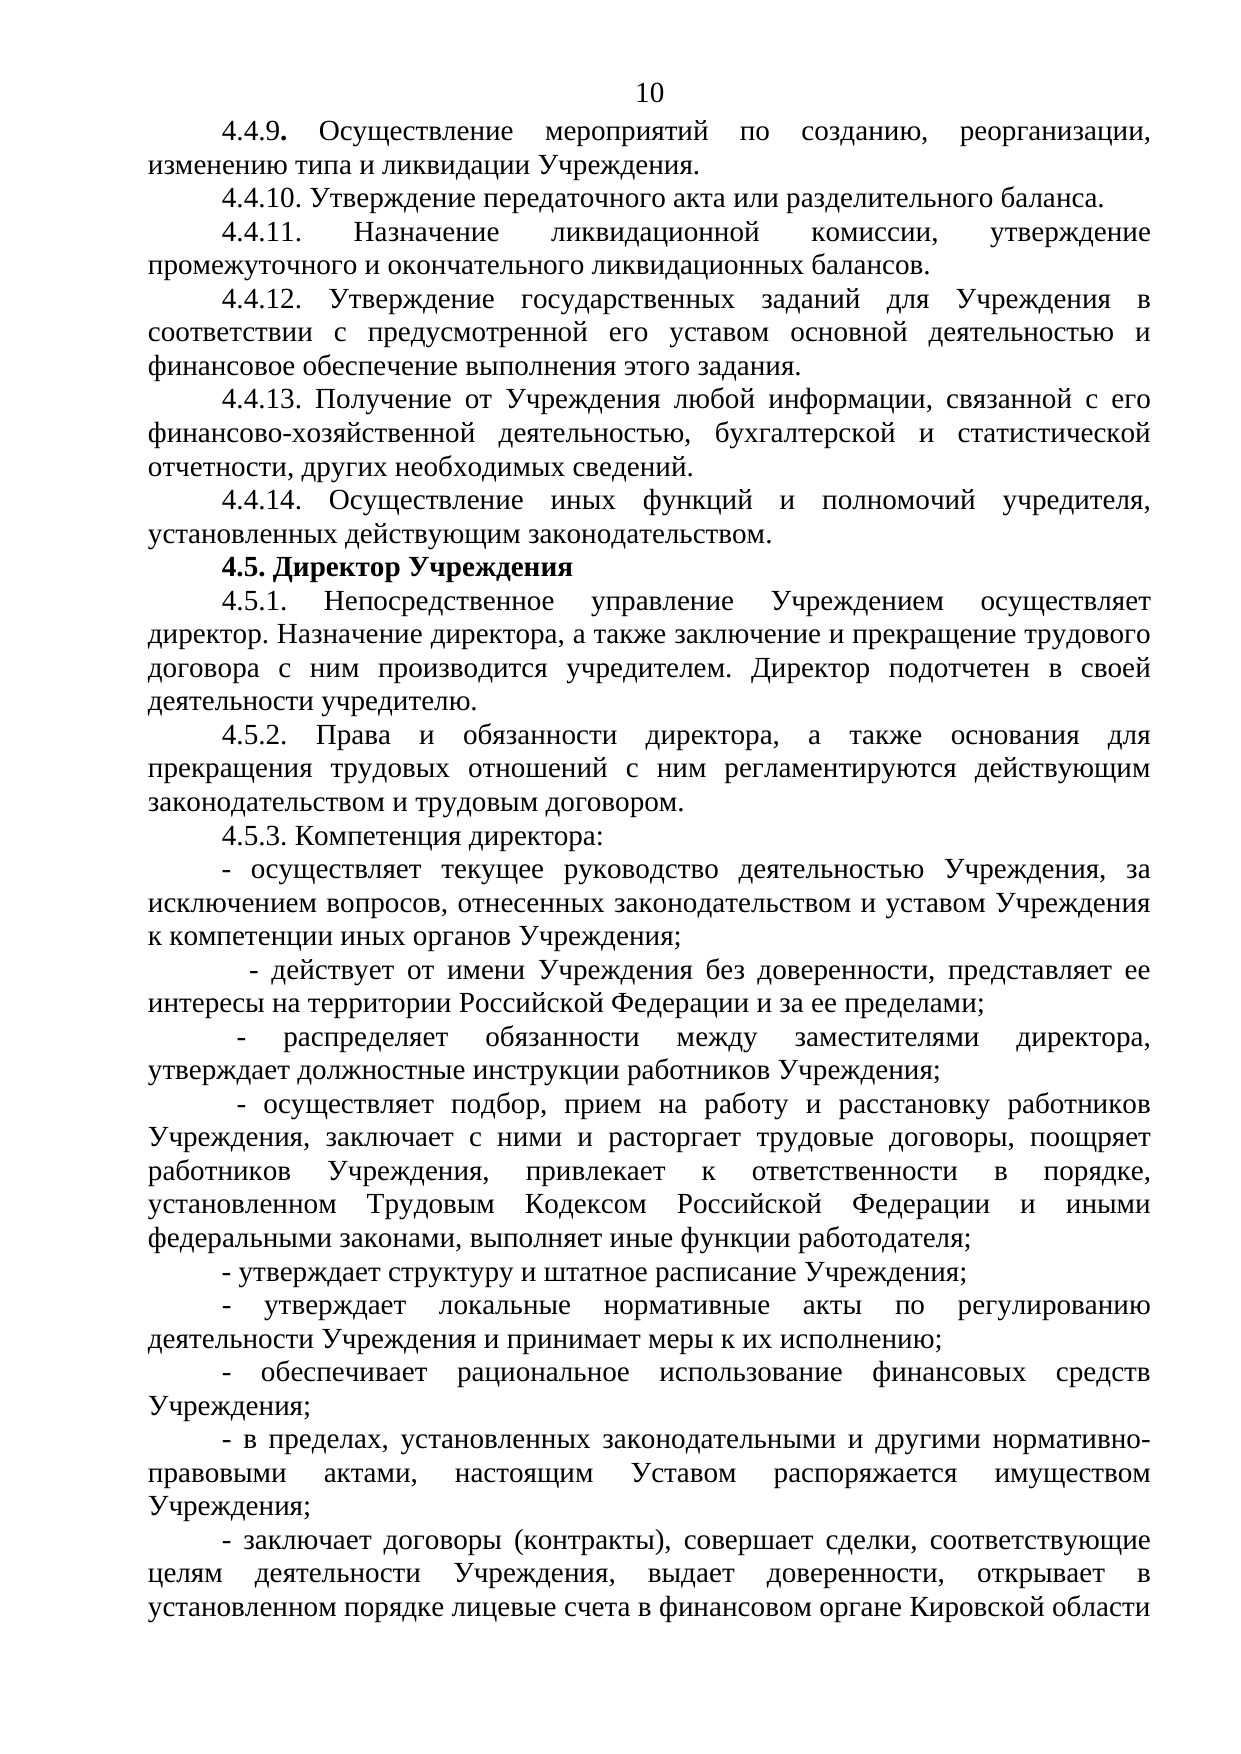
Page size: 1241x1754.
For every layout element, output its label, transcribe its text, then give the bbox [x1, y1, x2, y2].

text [148, 1522, 1152, 1623]
text 4.4.12. Утверждение государственных заданий для Учреждения в соответствии с предусмотренной его уставом основной деятельностью и финансовое обеспечение выполнения этого задания. [148, 281, 1152, 382]
text - обеспечивает рациональное использование финансовых средств Учреждения; [148, 1354, 1152, 1421]
text 4.5.2. Права и обязанности директора, а также основания для прекращения трудовых отношений с ним регламентируются действующим законодательством и трудовым договором. [148, 717, 1152, 818]
text - осуществляет текущее руководство деятельностью Учреждения, за исключением вопросов, отнесенных законодательством и уставом Учреждения к компетенции иных органов Учреждения; [148, 851, 1152, 952]
text - утверждает локальные нормативные акты по регулированию деятельности Учреждения и принимает меры к их исполнению; [148, 1287, 1152, 1354]
text 4.4.9. Осуществление мероприятий по созданию, реорганизации, изменению типа и ликвидации Учреждения. [148, 113, 1152, 180]
text - в пределах, установленных законодательными и другими нормативно-правовыми актами, настоящим Уставом распоряжается имуществом Учреждения; [148, 1421, 1152, 1522]
text 4.5.3. Компетенция директора: [148, 818, 1152, 851]
text 4.4.10. Утверждение передаточного акта или разделительного баланса. [148, 180, 1152, 214]
text 4.4.11. Назначение ликвидационной комиссии, утверждение промежуточного и окончательного ликвидационных балансов. [148, 214, 1152, 281]
text 4.4.14. Осуществление иных функций и полномочий учредителя, установленных действующим законодательством. [148, 482, 1152, 549]
text - действует от имени Учреждения без доверенности, представляет ее интересы на территории Российской Федерации и за ее пределами; [148, 952, 1152, 1019]
text - распределяет обязанности между заместителями директора, утверждает должностные инструкции работников Учреждения; [148, 1019, 1152, 1086]
text - утверждает структуру и штатное расписание Учреждения; [148, 1254, 1152, 1287]
text 4.5.1. Непосредственное управление Учреждением осуществляет директор. Назначение директора, а также заключение и прекращение трудового договора с ним производится учредителем. Директор подотчетен в своей деятельности учредителю. [148, 583, 1152, 717]
text 4.4.13. Получение от Учреждения любой информации, связанной с его финансово-хозяйственной деятельностью, бухгалтерской и статистической отчетности, других необходимых сведений. [148, 382, 1152, 482]
text - осуществляет подбор, прием на работу и расстановку работников Учреждения, заключает с ними и расторгает трудовые договоры, поощряет работников Учреждения, привлекает к ответственности в порядке, установленном Трудовым Кодексом Российской Федерации и иными федеральными законами, выполняет иные функции работодателя; [148, 1086, 1152, 1254]
text 4.5. Директор Учреждения [148, 549, 1159, 583]
